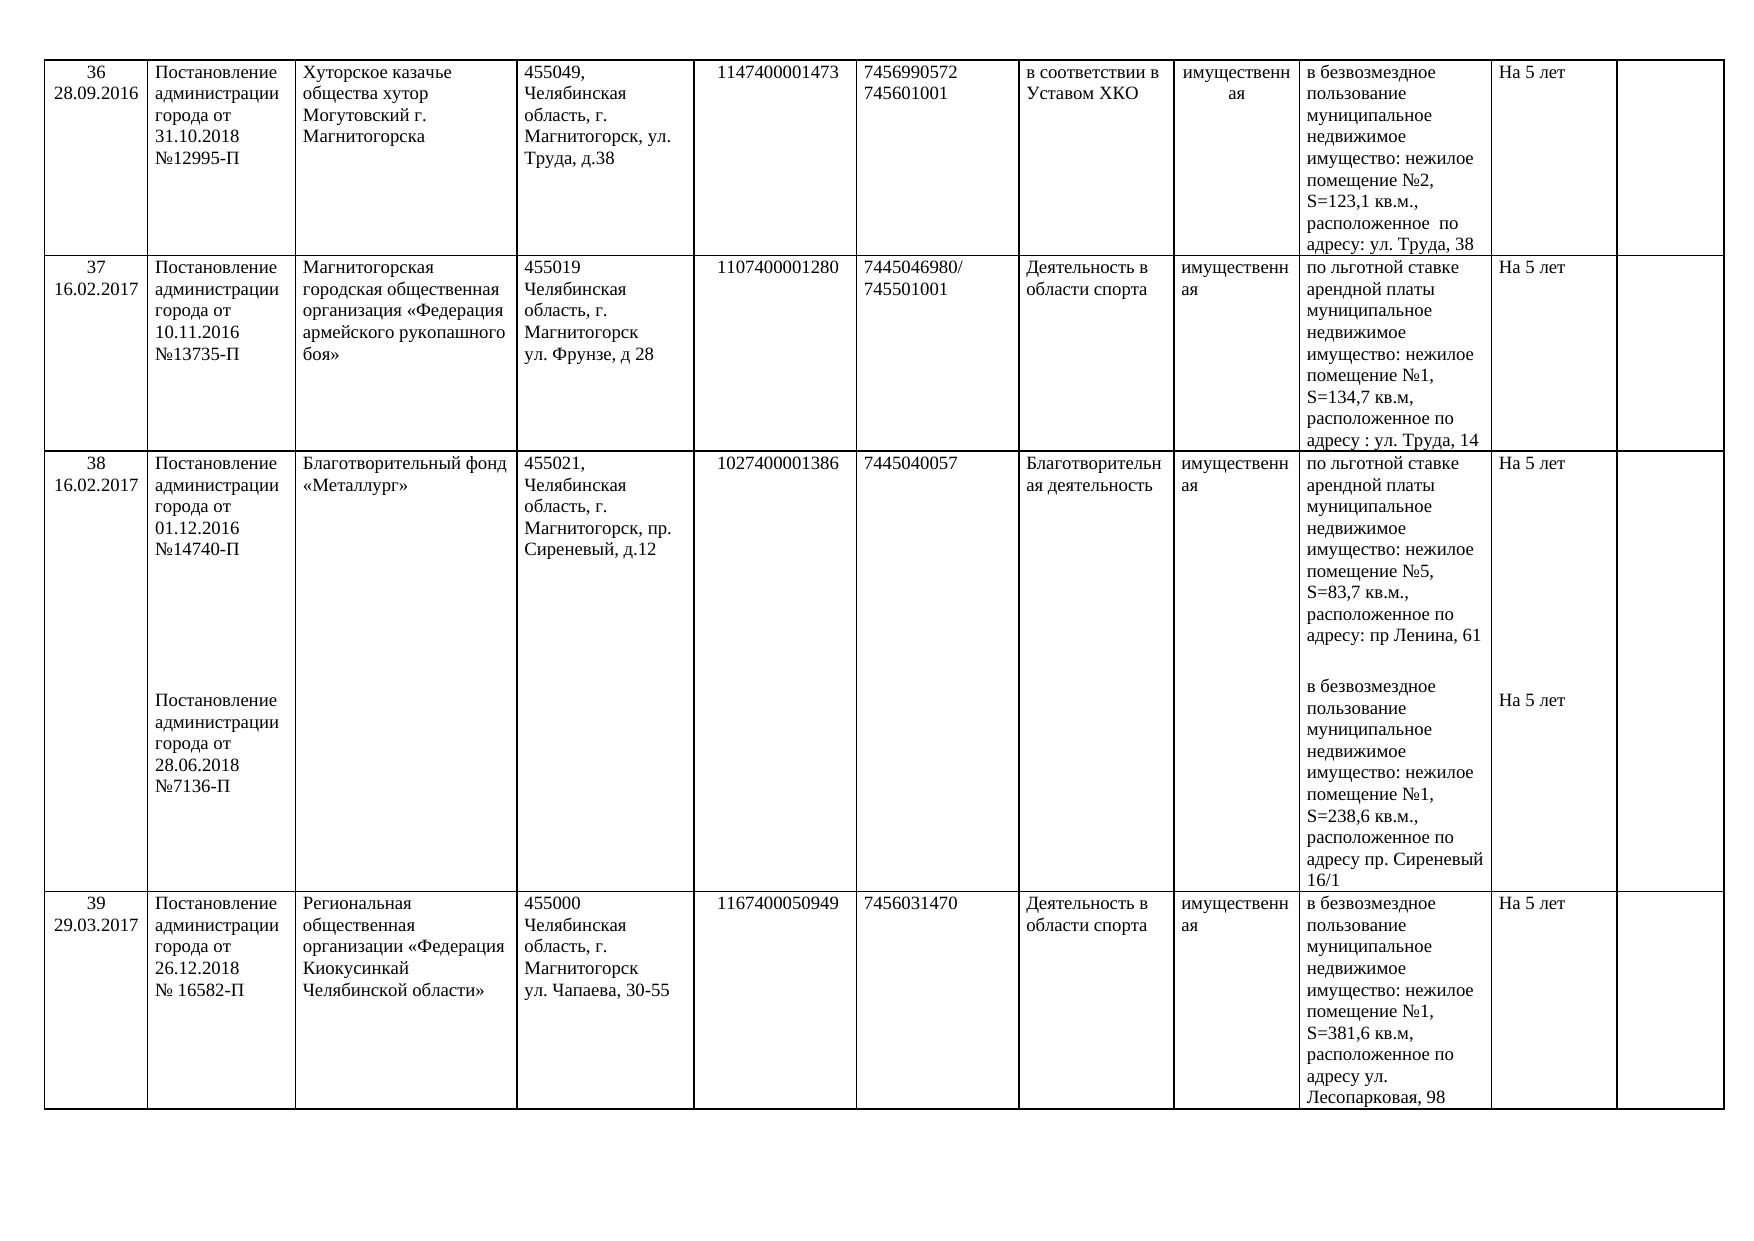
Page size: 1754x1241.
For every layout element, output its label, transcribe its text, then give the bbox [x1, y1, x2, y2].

table_cell 7456031470 [857, 892, 1018, 1108]
table_cell Благотворительная деятельность [1020, 452, 1173, 891]
table_cell Постановление администрации города от 31.10.2018 №12995-П [148, 61, 295, 255]
table_cell 7445046980/ 745501001 [857, 256, 1018, 450]
table_cell 1107400001280 [695, 256, 856, 450]
table_cell 7445040057 [857, 452, 1018, 891]
table_cell в безвозмездное пользование муниципальное недвижимое имущество: нежилое помещение №2, S=123,1 кв.м., расположенное по адресу: ул. Труда, 38 [1300, 61, 1491, 255]
table_cell 7456990572 745601001 [857, 61, 1018, 255]
table_cell по льготной ставке арендной платы муниципальное недвижимое имущество: нежилое помещение №1, S=134,7 кв.м, расположенное по адресу : ул. Труда, 14 [1300, 256, 1491, 450]
table_cell На 5 лет [1492, 61, 1616, 255]
table_cell Хуторское казачье общества хутор Могутовский г. Магнитогорска [296, 61, 516, 255]
table_cell имущественная [1175, 256, 1299, 450]
table_cell по льготной ставке арендной платы муниципальное недвижимое имущество: нежилое помещение №5, S=83,7 кв.м., расположенное по адресу: пр Ленина, 61 в безвозмездное пользование муниципальное недвижимое имущество: нежилое помещение №1, S=238,6 кв.м., расположенное по адресу пр. Сиреневый 16/1 [1300, 452, 1491, 891]
table_cell Региональная общественная организации «Федерация Киокусинкай Челябинской области» [296, 892, 516, 1108]
table_cell Постановление администрации города от 26.12.2018 № 16582-П [148, 892, 295, 1108]
table_cell имущественная [1175, 452, 1299, 891]
table_cell 39 29.03.2017 [45, 892, 147, 1108]
table_cell Постановление администрации города от 01.12.2016 №14740-П Постановление администрации города от 28.06.2018 №7136-П [148, 452, 295, 891]
table_cell [1618, 256, 1723, 450]
table_cell Магнитогорская городская общественная организация «Федерация армейского рукопашного боя» [296, 256, 516, 450]
table_cell 36 28.09.2016 [45, 61, 147, 255]
table_cell Деятельность в области спорта [1020, 256, 1173, 450]
table_cell 455049, Челябинская область, г. Магнитогорск, ул. Труда, д.38 [518, 61, 693, 255]
table_cell [1618, 452, 1723, 891]
table_cell имущественная [1175, 61, 1299, 255]
table_cell [1618, 61, 1723, 255]
table_cell 455000 Челябинская область, г. Магнитогорск ул. Чапаева, 30-55 [518, 892, 693, 1108]
table_cell в безвозмездное пользование муниципальное недвижимое имущество: нежилое помещение №1, S=381,6 кв.м, расположенное по адресу ул. Лесопарковая, 98 [1300, 892, 1491, 1108]
table_cell 1147400001473 [695, 61, 856, 255]
table_cell 455021, Челябинская область, г. Магнитогорск, пр. Сиреневый, д.12 [518, 452, 693, 891]
table_cell [1618, 892, 1723, 1108]
table_cell На 5 лет [1492, 892, 1616, 1108]
table_cell 1027400001386 [695, 452, 856, 891]
table_cell в соответствии в Уставом ХКО [1020, 61, 1173, 255]
table_cell имущественная [1175, 892, 1299, 1108]
table_cell 455019 Челябинская область, г. Магнитогорск ул. Фрунзе, д 28 [518, 256, 693, 450]
table_cell 1167400050949 [695, 892, 856, 1108]
table_cell Благотворительный фонд «Металлург» [296, 452, 516, 891]
table_cell 37 16.02.2017 [45, 256, 147, 450]
table_cell На 5 лет На 5 лет [1492, 452, 1616, 891]
table_cell Деятельность в области спорта [1020, 892, 1173, 1108]
table_cell На 5 лет [1492, 256, 1616, 450]
table_cell Постановление администрации города от 10.11.2016 №13735-П [148, 256, 295, 450]
table_cell 38 16.02.2017 [45, 452, 147, 891]
